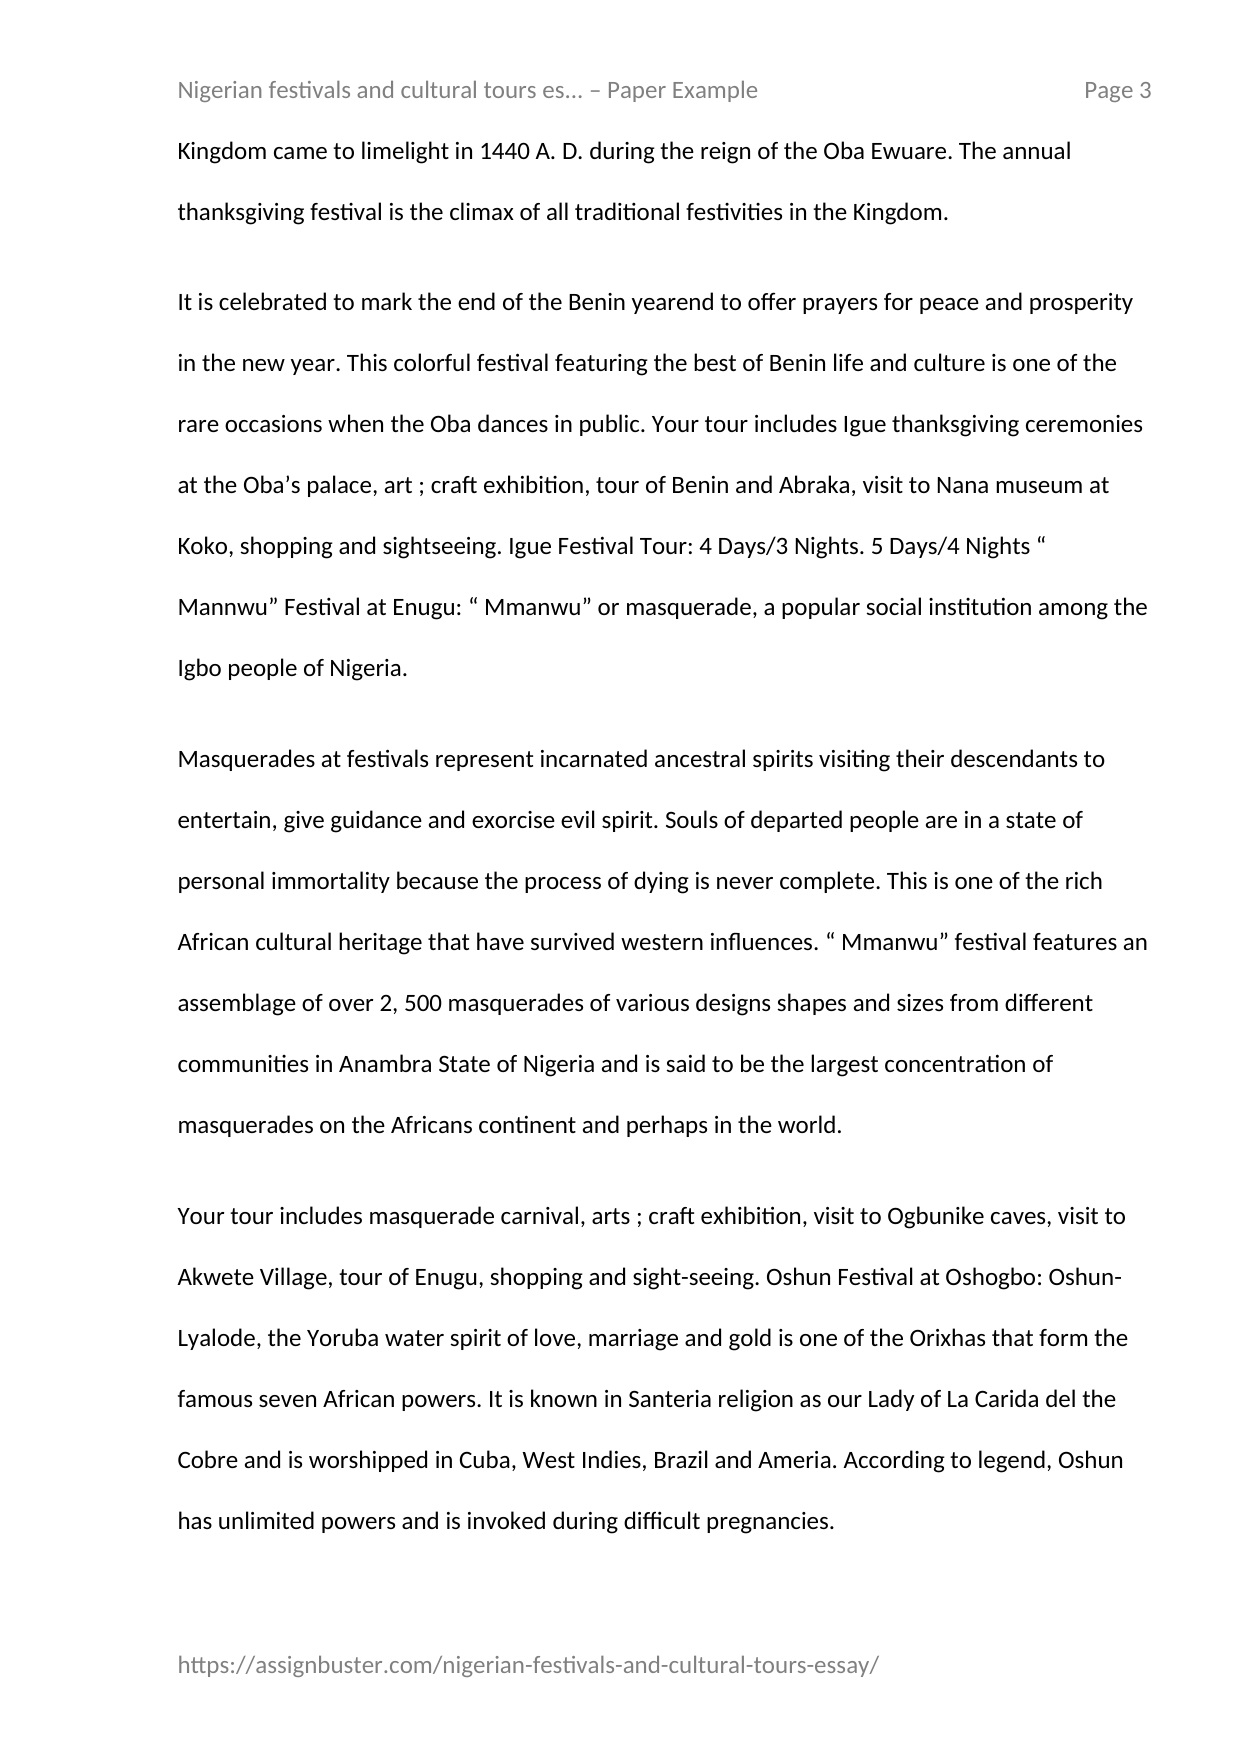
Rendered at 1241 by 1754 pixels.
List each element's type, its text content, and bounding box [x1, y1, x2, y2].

text Masquerades at festivals represent incarnated ancestral spirits visiting their descendants to entertain, give guidance and exorcise evil spirit. Souls of departed people are in a state of personal immortality because the process of dying is never complete. This is one of the rich African cultural heritage that have survived western influences. “ Mmanwu” festival features an assemblage of over 2, 500 masquerades of various designs shapes and sizes from different communities in Anambra State of Nigeria and is said to be the largest concentration of masquerades on the Africans continent and perhaps in the world. [177, 743, 1152, 1140]
text It is celebrated to mark the end of the Benin yearend to offer prayers for peace and prosperity in the new year. This colorful festival featuring the best of Benin life and culture is one of the rare occasions when the Oba dances in public. Your tour includes Igue thanksgiving ceremonies at the Oba’s palace, art ; craft exhibition, tour of Benin and Abraka, visit to Nana museum at Koko, shopping and sightseeing. Igue Festival Tour: 4 Days/3 Nights. 5 Days/4 Nights “ Mannwu” Festival at Enugu: “ Mmanwu” or masquerade, a popular social institution among the Igbo people of Nigeria. [177, 286, 1152, 683]
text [177, 135, 1152, 226]
text Your tour includes masquerade carnival, arts ; craft exhibition, visit to Ogbunike caves, visit to Akwete Village, tour of Enugu, shopping and sight-seeing. Oshun Festival at Oshogbo: Oshun-Lyalode, the Yoruba water spirit of love, marriage and gold is one of the Orixhas that form the famous seven African powers. It is known in Santeria religion as our Lady of La Carida del the Cobre and is worshipped in Cuba, West Indies, Brazil and Ameria. According to legend, Oshun has unlimited powers and is invoked during difficult pregnancies. [177, 1200, 1152, 1536]
